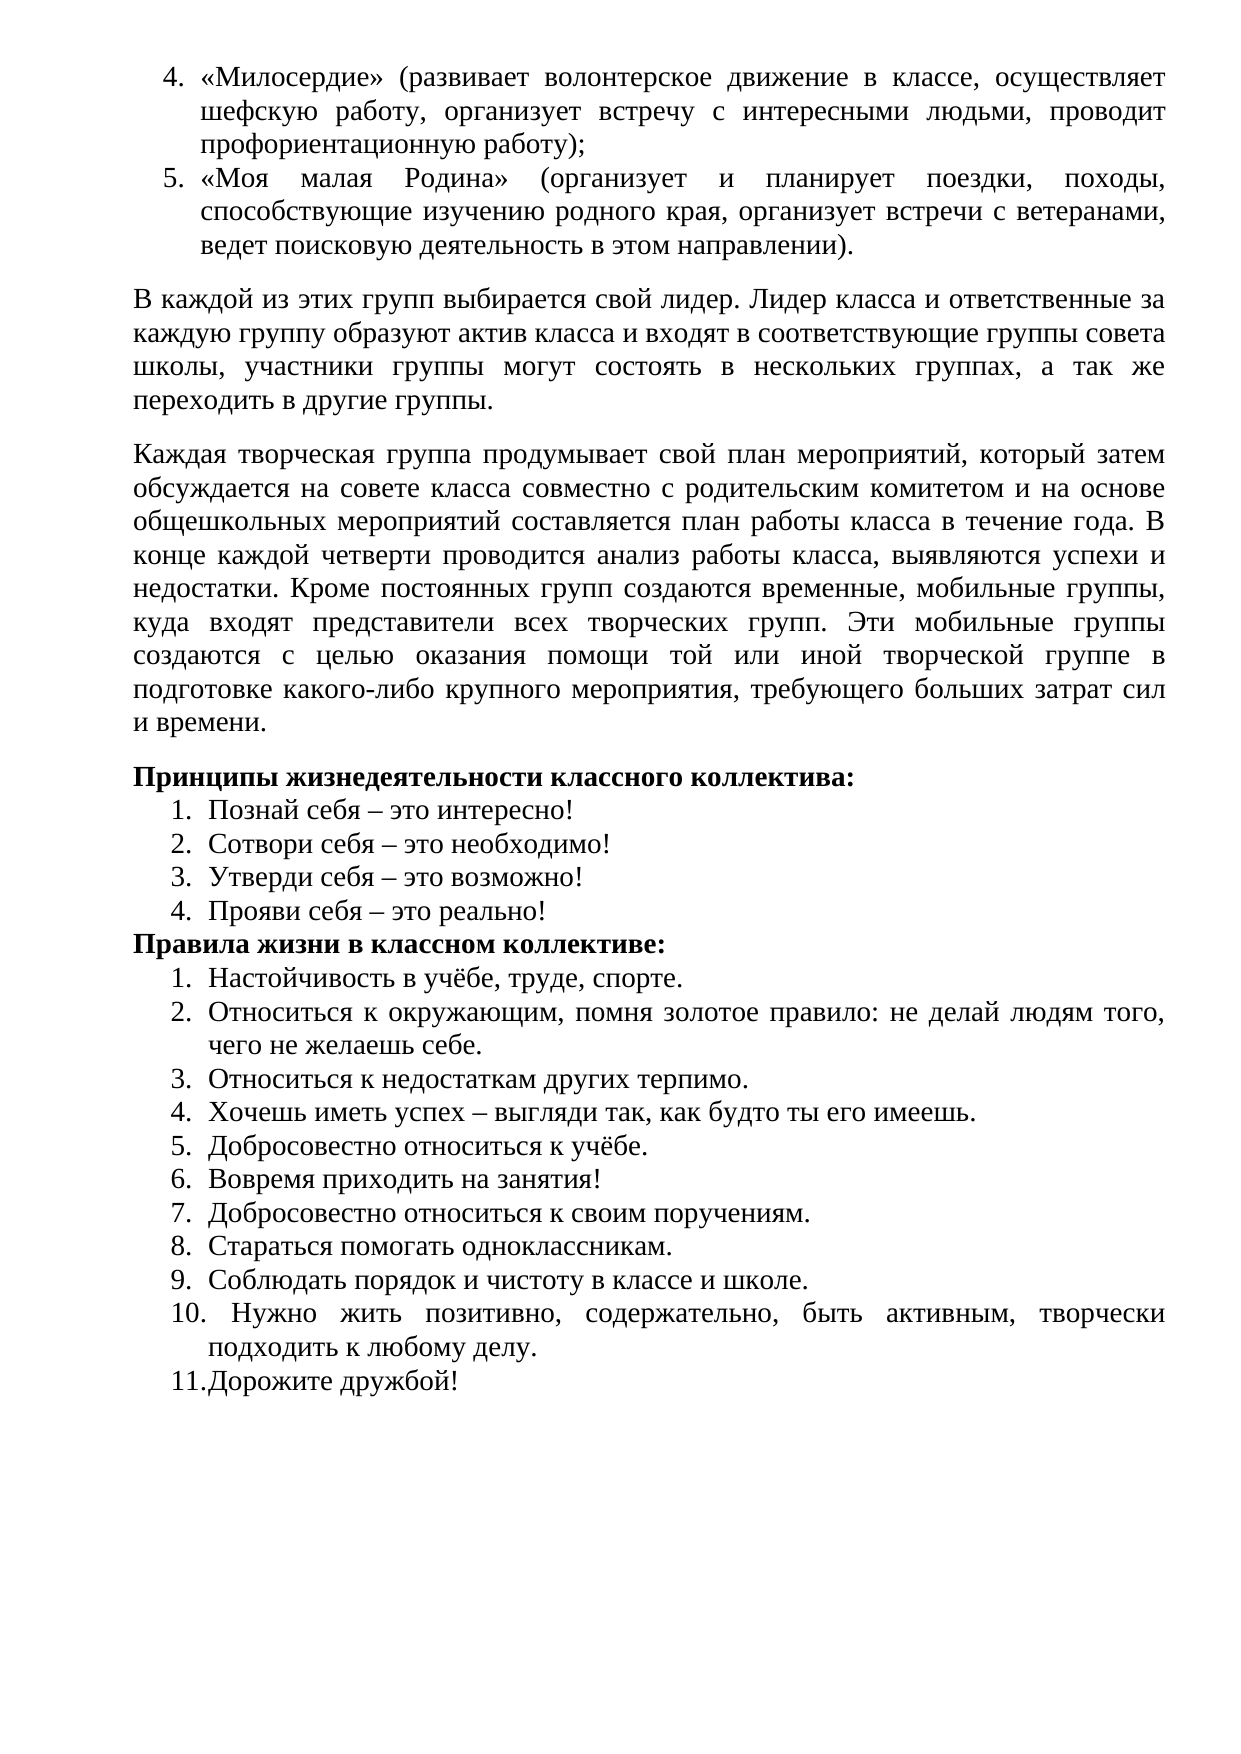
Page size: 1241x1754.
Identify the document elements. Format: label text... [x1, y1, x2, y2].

list «Милосердие» (развивает волонтерское движение в классе, осуществляет шефскую работу, организует встречу с интересными людьми, проводит профориентационную работу); [163, 59, 1167, 160]
list Относиться к недостаткам других терпимо. [170, 1061, 1167, 1094]
list Вовремя приходить на занятия! [170, 1161, 1167, 1195]
list Настойчивость в учёбе, труде, спорте. [170, 960, 1167, 994]
list Познай себя – это интересно! [170, 792, 1167, 826]
list Относиться к окружающим, помня золотое правило: не делай людям того, чего не желаешь себе. [170, 994, 1167, 1061]
text Принципы жизнедеятельности классного коллектива: [133, 759, 1167, 792]
list Сотвори себя – это необходимо! [170, 826, 1167, 859]
list Утверди себя – это возможно! [170, 859, 1167, 893]
list «Моя малая Родина» (организует и планирует поездки, походы, способствующие изучению родного края, организует встречи с ветеранами, ведет поисковую деятельность в этом направлении). [163, 160, 1167, 260]
list Нужно жить позитивно, содержательно, быть активным, творчески подходить к любому делу. [170, 1296, 1167, 1363]
list Прояви себя – это реально! [170, 893, 1167, 927]
text Правила жизни в классном коллективе: [133, 927, 1167, 960]
text Каждая творческая группа продумывает свой план мероприятий, который затем обсуждается на совете класса совместно с родительским комитетом и на основе общешкольных мероприятий составляется план работы класса в течение года. В конце каждой четверти проводится анализ работы класса, выявляются успехи и недостатки. Кроме постоянных групп создаются временные, мобильные группы, куда входят представители всех творческих групп. Эти мобильные группы создаются с целью оказания помощи той или иной творческой группе в подготовке какого-либо крупного мероприятия, требующего больших затрат сил и времени. [133, 436, 1167, 738]
list Соблюдать порядок и чистоту в классе и школе. [170, 1262, 1167, 1296]
list Дорожите дружбой! [170, 1363, 1167, 1396]
text В каждой из этих групп выбирается свой лидер. Лидер класса и ответственные за каждую группу образуют актив класса и входят в соответствующие группы совета школы, участники группы могут состоять в нескольких группах, а так же переходить в другие группы. [133, 281, 1167, 415]
list Добросовестно относиться к своим поручениям. [170, 1195, 1167, 1228]
list Стараться помогать одноклассникам. [170, 1228, 1167, 1262]
list Добросовестно относиться к учёбе. [170, 1128, 1167, 1161]
list Хочешь иметь успех – выгляди так, как будто ты его имеешь. [170, 1094, 1167, 1128]
